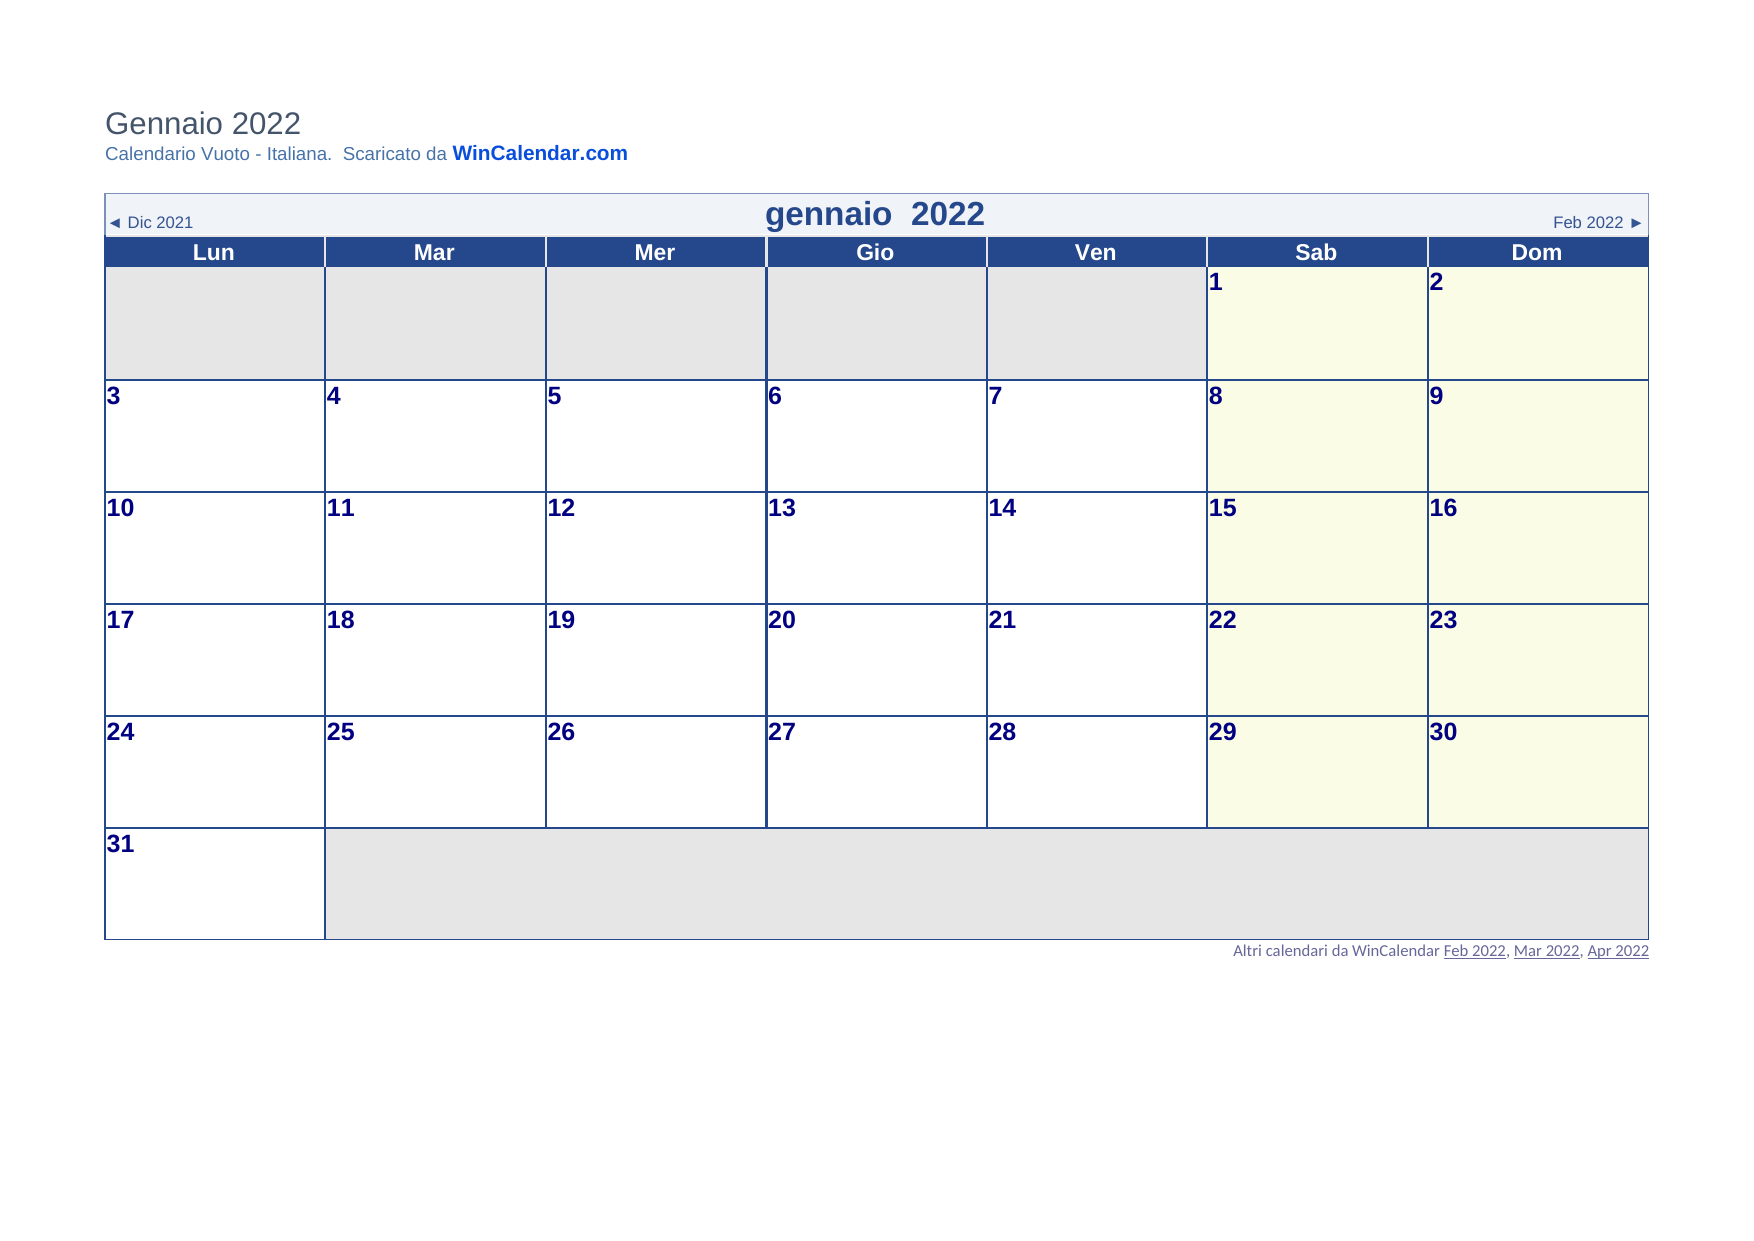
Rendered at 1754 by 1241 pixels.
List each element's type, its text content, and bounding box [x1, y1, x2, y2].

table_cell Sab [1208, 237, 1427, 267]
table_cell Mer [547, 237, 765, 267]
table_cell [106, 267, 324, 379]
table_cell 22 [1208, 605, 1427, 715]
table_cell 12 [547, 493, 765, 603]
table_cell 26 [547, 717, 765, 827]
table_cell 8 [1208, 381, 1427, 491]
table_header ◄ Dic 2021 [106, 194, 325, 234]
table_cell 21 [988, 605, 1206, 715]
table_cell [326, 267, 545, 379]
table_cell 15 [1208, 493, 1427, 603]
table_cell Mar [326, 237, 545, 267]
table_cell 17 [106, 605, 324, 715]
table_cell 6 [768, 381, 986, 491]
table_header Feb 2022 ► [1428, 194, 1648, 234]
table_cell 25 [326, 717, 545, 827]
table_cell 14 [988, 493, 1206, 603]
table_cell 16 [1429, 493, 1648, 603]
table_cell 3 [106, 381, 324, 491]
table_cell 31 [106, 829, 324, 939]
table_cell 5 [547, 381, 765, 491]
table_cell 9 [1429, 381, 1648, 491]
table_cell 18 [326, 605, 545, 715]
text Altri calendari da WinCalendar Feb 2022, Mar 2022, Apr 2022 [105, 940, 1649, 960]
table_cell 13 [768, 493, 986, 603]
table_cell 29 [1208, 717, 1427, 827]
table_cell 4 [326, 381, 545, 491]
table_cell 24 [106, 717, 324, 827]
text Gennaio 2022 Calendario Vuoto - Italiana. Scaricato da WinCalendar.com [105, 105, 1649, 193]
table_cell Gio [768, 237, 986, 267]
table_cell 1 [1208, 267, 1427, 379]
table_cell [988, 267, 1206, 379]
table_cell Dom [1429, 237, 1648, 267]
table_cell 11 [326, 493, 545, 603]
table_cell 28 [988, 717, 1206, 827]
table_cell 19 [547, 605, 765, 715]
table_cell 20 [768, 605, 986, 715]
table_cell [326, 829, 1648, 939]
table_header gennaio 2022 [325, 194, 1428, 234]
table_cell 2 [1429, 267, 1648, 379]
table_cell 10 [106, 493, 324, 603]
table_cell Lun [106, 237, 324, 267]
table_cell [768, 267, 986, 379]
table_cell 7 [988, 381, 1206, 491]
table_cell Ven [988, 237, 1206, 267]
table_cell 23 [1429, 605, 1648, 715]
table_cell [547, 267, 765, 379]
table_cell 30 [1429, 717, 1648, 827]
table_cell 27 [768, 717, 986, 827]
